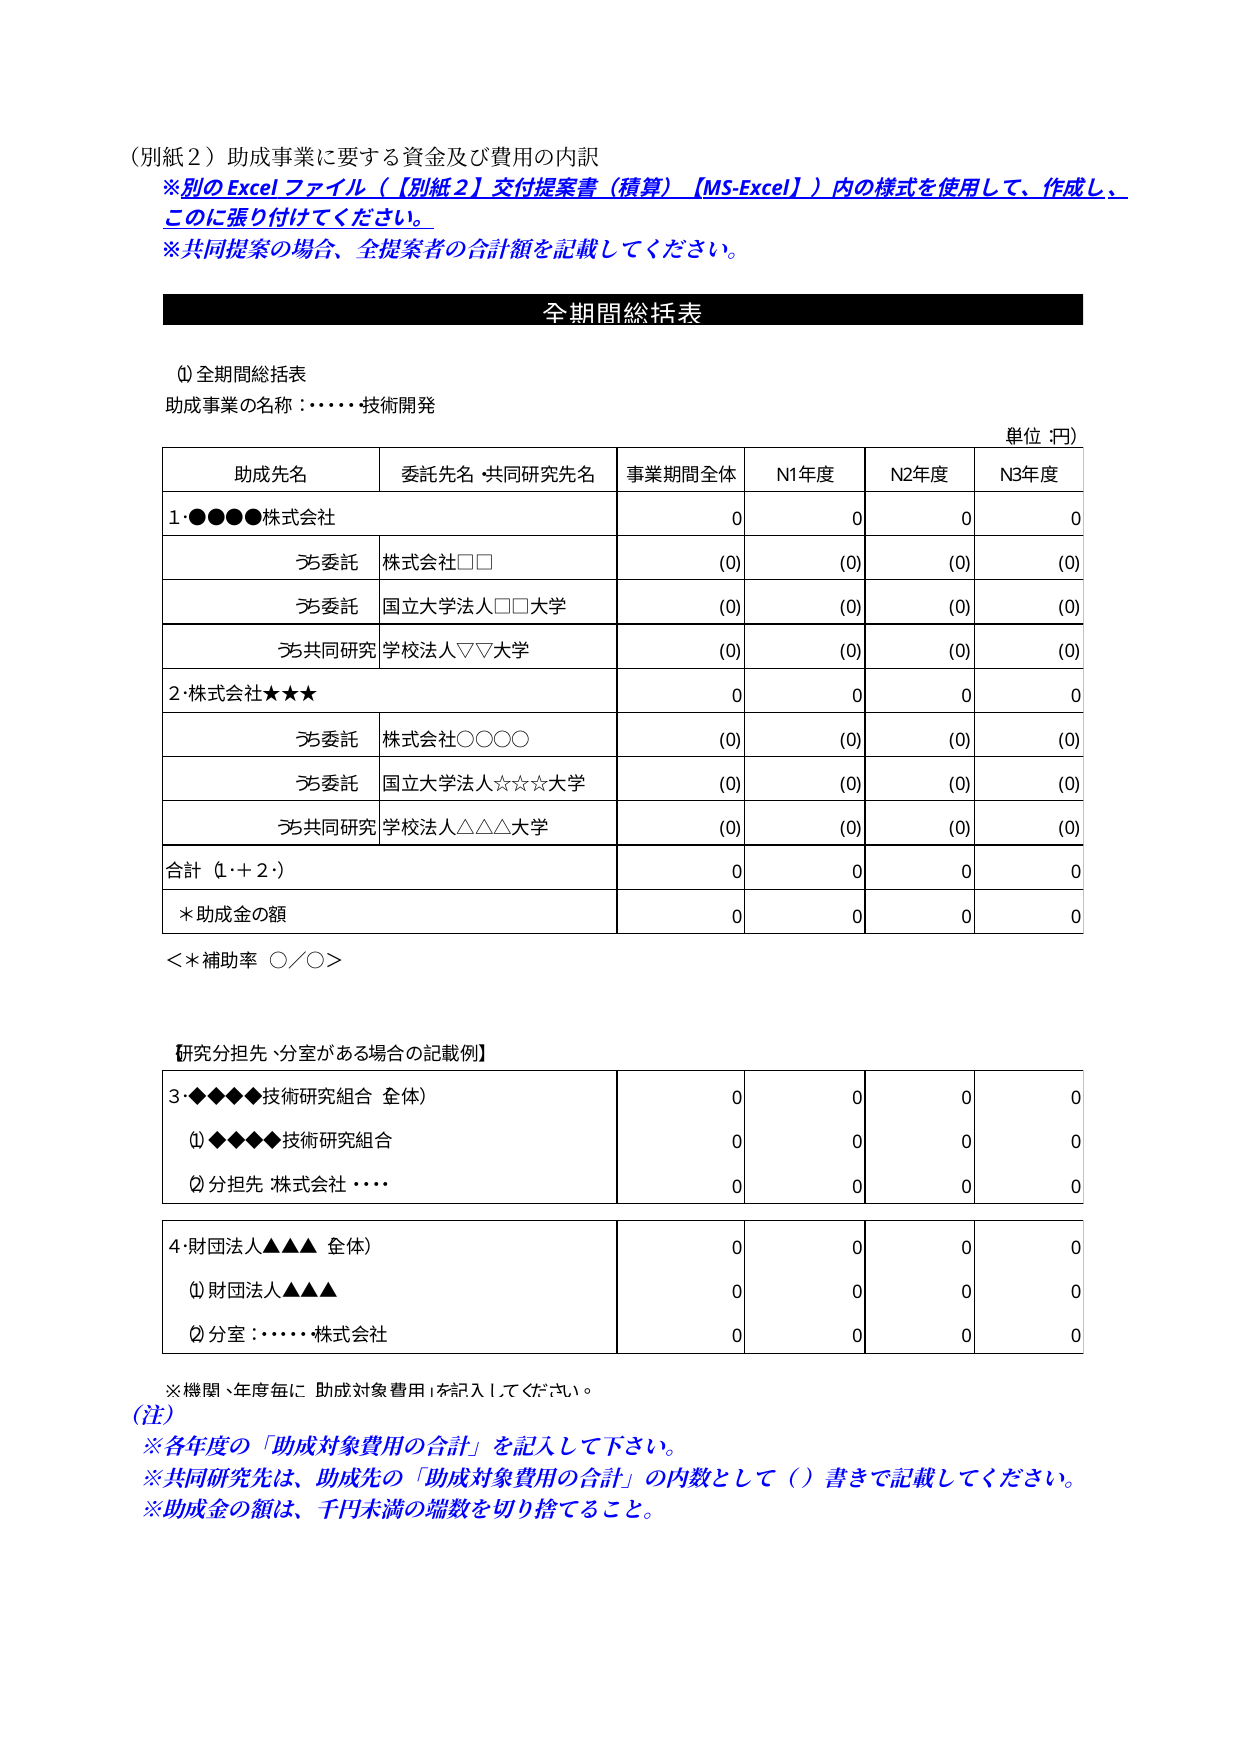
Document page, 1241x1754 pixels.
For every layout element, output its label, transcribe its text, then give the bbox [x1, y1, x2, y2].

text ※各年度の「助成対象費用の合計」を記入して下さい。 [118, 1429, 1122, 1461]
text ※別のExcelファイル（【別紙２】交付提案書（積算）【MS-Excel】）内の様式を使用して、作成し、このに張り付けてください。 [162, 171, 1107, 232]
text ※共同研究先は、助成先の「助成対象費用の合計」の内数として（ ）書きで記載してください。 [118, 1461, 1122, 1492]
text （注） [118, 1398, 1122, 1429]
text ※共同提案の場合、全提案者の合計額を記載してください。 [162, 232, 1107, 263]
subtitle （別紙２）助成事業に要する資金及び費用の内訳 [118, 140, 1122, 171]
text ※助成金の額は、千円未満の端数を切り捨てること。 [118, 1492, 1122, 1524]
